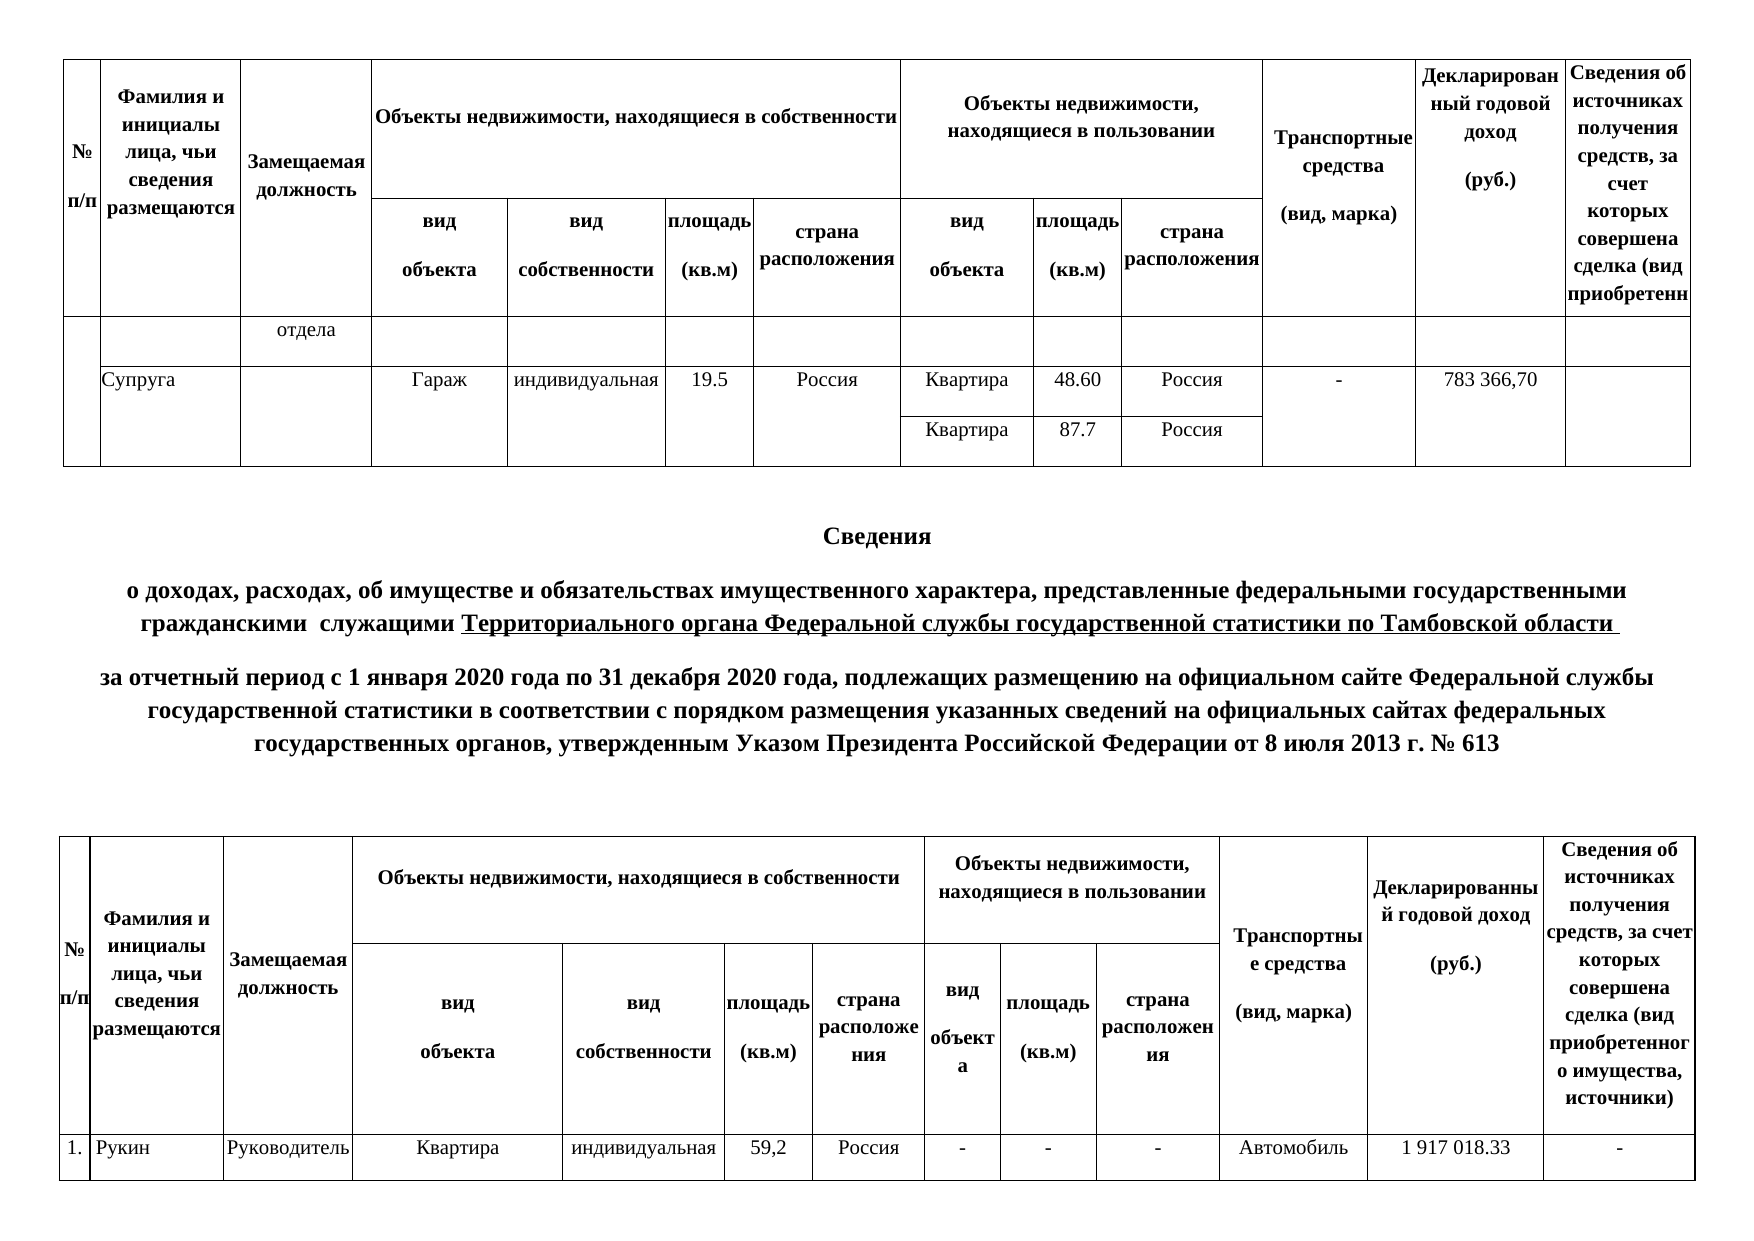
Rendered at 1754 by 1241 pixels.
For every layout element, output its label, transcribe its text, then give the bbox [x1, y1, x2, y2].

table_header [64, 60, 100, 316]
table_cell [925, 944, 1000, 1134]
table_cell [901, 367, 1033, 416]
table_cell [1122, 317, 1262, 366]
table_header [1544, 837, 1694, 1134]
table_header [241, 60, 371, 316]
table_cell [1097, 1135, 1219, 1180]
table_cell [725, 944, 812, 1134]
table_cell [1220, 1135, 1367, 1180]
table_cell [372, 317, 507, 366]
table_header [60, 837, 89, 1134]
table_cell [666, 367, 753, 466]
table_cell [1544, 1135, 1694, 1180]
text за отчетный период с 1 января 2020 года по 31 декабря 2020 года, подлежащих размещению на официальном сайте Федеральной службы государственной статистики в соответствии с порядком размещения указанных сведений на официальных сайтах федеральных государственных органов, утвержденным Указом Президента Российской Федерации от 8 июля . № 613 [59, 662, 1695, 757]
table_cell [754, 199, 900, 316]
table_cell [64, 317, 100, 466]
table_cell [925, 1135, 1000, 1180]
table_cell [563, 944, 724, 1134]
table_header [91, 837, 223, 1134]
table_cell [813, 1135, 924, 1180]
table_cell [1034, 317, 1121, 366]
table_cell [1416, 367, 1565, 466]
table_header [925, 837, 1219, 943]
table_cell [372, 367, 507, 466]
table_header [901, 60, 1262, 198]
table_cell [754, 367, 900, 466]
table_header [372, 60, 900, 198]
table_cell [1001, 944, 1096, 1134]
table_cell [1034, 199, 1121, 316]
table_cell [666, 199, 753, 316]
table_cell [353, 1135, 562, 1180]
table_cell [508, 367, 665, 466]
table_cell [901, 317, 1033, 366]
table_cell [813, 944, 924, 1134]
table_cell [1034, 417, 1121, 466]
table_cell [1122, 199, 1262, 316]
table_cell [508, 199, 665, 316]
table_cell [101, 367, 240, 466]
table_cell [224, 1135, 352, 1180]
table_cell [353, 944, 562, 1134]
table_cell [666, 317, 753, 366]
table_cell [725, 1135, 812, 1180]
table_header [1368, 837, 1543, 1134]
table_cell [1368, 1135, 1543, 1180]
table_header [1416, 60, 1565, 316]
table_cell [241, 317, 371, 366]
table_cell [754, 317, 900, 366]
text о доходах, расходах, об имуществе и обязательствах имущественного характера, представленные федеральными государственными гражданскими служащими Территориального органа Федеральной службы государственной статистики по Тамбовской области [59, 575, 1695, 637]
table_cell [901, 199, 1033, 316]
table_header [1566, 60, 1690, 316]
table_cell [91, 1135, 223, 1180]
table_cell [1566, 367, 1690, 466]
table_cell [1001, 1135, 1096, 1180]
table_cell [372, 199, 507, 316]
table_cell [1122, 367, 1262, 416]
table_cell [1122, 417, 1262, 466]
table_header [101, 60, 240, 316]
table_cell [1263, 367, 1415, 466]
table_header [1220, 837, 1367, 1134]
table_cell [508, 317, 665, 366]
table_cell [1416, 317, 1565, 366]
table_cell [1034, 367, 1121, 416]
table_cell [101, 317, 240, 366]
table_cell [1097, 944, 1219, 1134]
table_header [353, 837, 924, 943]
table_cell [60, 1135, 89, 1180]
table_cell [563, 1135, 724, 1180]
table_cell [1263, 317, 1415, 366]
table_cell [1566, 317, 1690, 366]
text Сведения [59, 521, 1695, 550]
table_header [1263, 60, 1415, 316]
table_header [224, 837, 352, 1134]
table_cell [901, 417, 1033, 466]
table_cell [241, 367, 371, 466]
